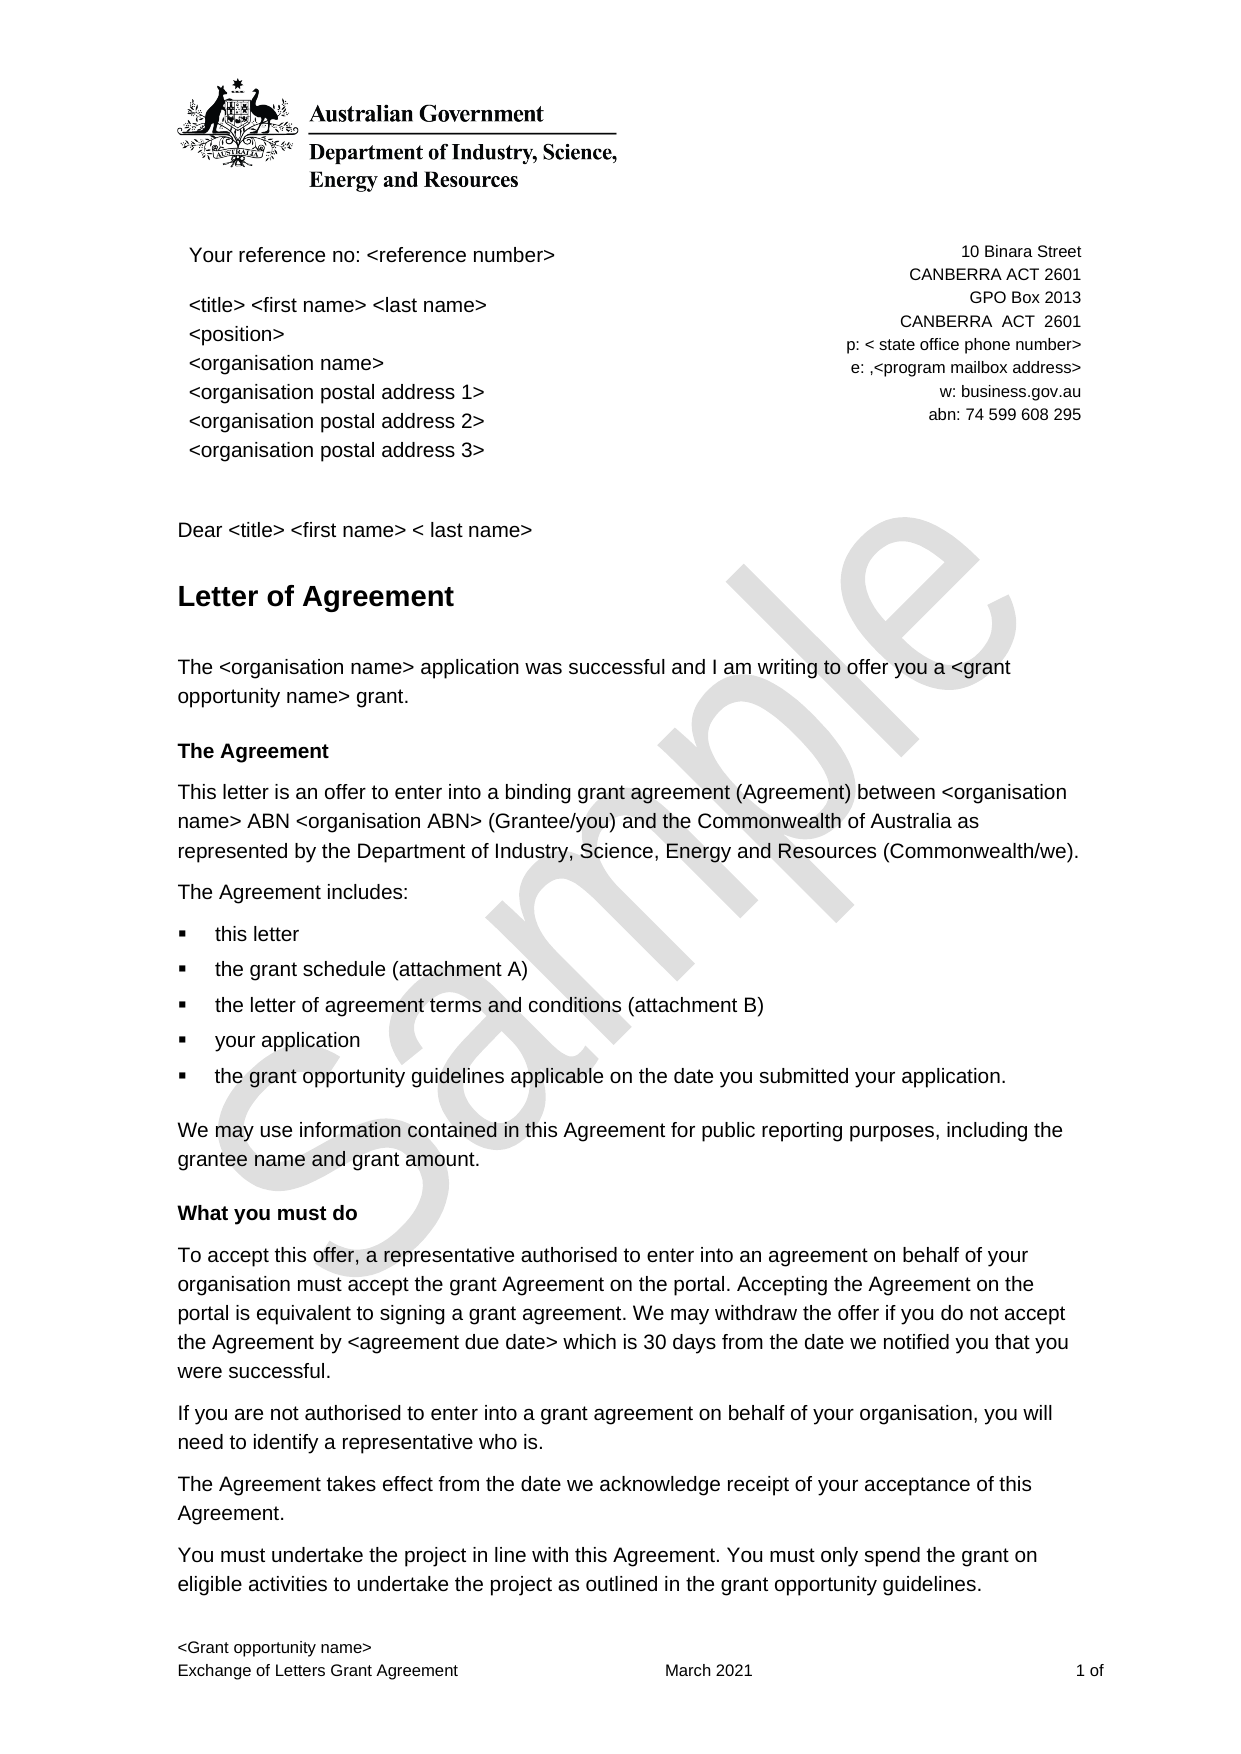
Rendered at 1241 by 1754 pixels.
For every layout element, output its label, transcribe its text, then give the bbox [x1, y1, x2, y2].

text If you are not authorised to enter into a grant agreement on behalf of your organisation, you will need to identify a representative who is. [177, 1396, 1092, 1454]
text This letter is an offer to enter into a binding grant agreement (Agreement) between <organisation name> ABN <organisation ABN> (Grantee/you) and the Commonwealth of Australia as represented by the Department of Industry, Science, Energy and Resources (Commonwealth/we). [177, 775, 1092, 862]
list this letter [177, 917, 1092, 946]
subtitle Letter of Agreement [177, 579, 1092, 612]
table_header Your reference no: <reference number> <title> <first name> <last name> <position> <organisation name> <organisation postal address 1> <organisation postal address 2> <organisation postal address 3> [177, 237, 635, 462]
text Dear <title> <first name> < last name> [177, 512, 1092, 541]
text The Agreement includes: [177, 875, 1092, 904]
text You must undertake the project in line with this Agreement. You must only spend the grant on eligible activities to undertake the project as outlined in the grant opportunity guidelines. [177, 1537, 1092, 1596]
text The Agreement [177, 733, 1092, 762]
picture [177, 78, 617, 192]
text To accept this offer, a representative authorised to enter into an agreement on behalf of your organisation must accept the grant Agreement on the portal. Accepting the Agreement on the portal is equivalent to signing a grant agreement. We may withdraw the offer if you do not accept the Agreement by <agreement due date> which is 30 days from the date we notified you that you were successful. [177, 1237, 1092, 1383]
list the grant opportunity guidelines applicable on the date you submitted your application. [177, 1058, 1092, 1087]
list the letter of agreement terms and conditions (attachment B) [177, 987, 1092, 1017]
text What you must do [177, 1196, 1092, 1225]
list your application [177, 1023, 1092, 1052]
table_header 10 Binara Street CANBERRA ACT 2601 GPO Box 2013 CANBERRA ACT 2601 p: < state office phone number> e: ,<program mailbox address> w: business.gov.au abn: 74 599 608 295 [635, 237, 1092, 462]
text We may use information contained in this Agreement for public reporting purposes, including the grantee name and grant amount. [177, 1112, 1092, 1171]
list the grant schedule (attachment A) [177, 952, 1092, 981]
text The <organisation name> application was successful and I am writing to offer you a <grant opportunity name> grant. [177, 650, 1092, 708]
text The Agreement takes effect from the date we acknowledge receipt of your acceptance of this Agreement. [177, 1467, 1092, 1525]
